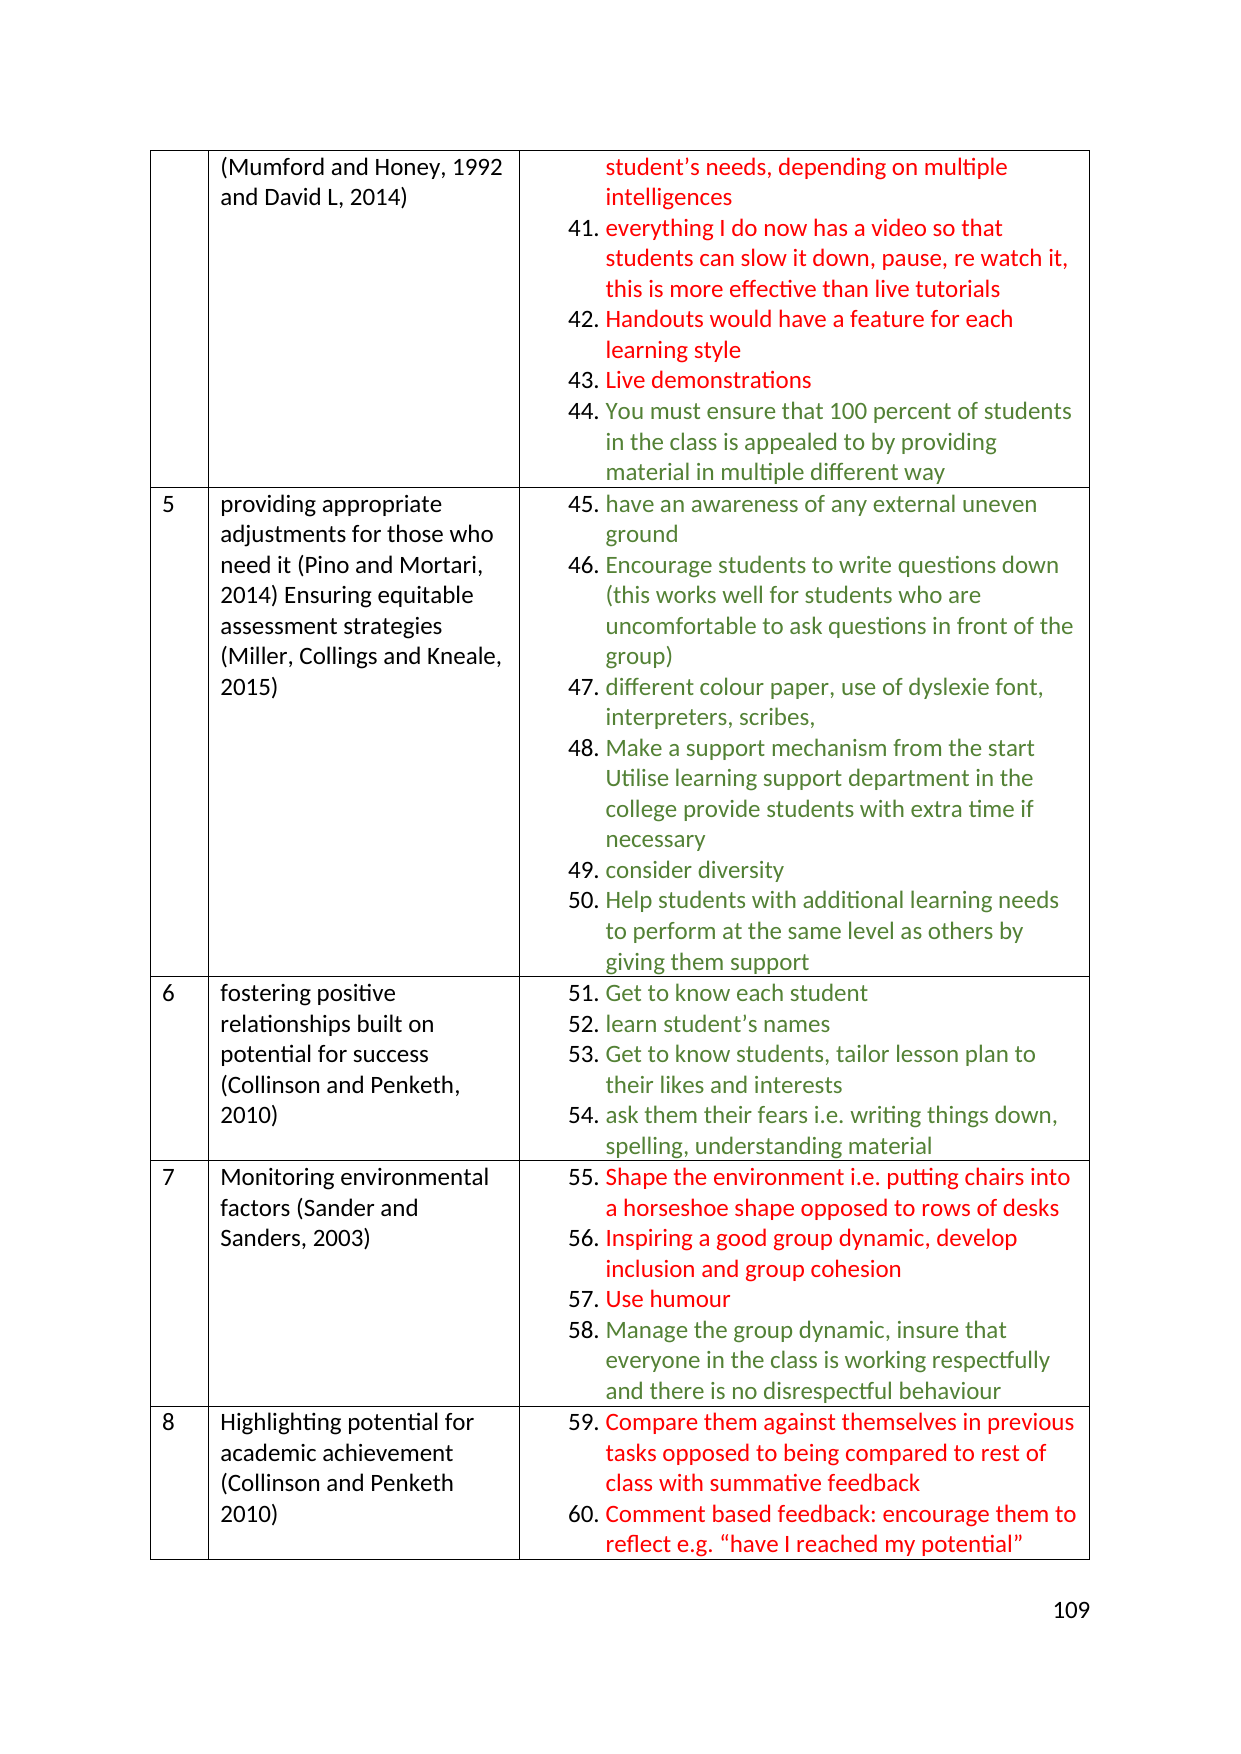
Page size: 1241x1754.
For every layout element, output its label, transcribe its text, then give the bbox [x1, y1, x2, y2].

table_cell fostering positive relationships built on potential for success (Collinson and Penketh, 2010) [209, 977, 519, 1160]
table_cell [209, 151, 519, 487]
table_cell 7 [151, 1161, 208, 1406]
table_cell 8 [151, 1407, 208, 1559]
table_cell 6 [151, 977, 208, 1160]
table_cell Monitoring environmental factors (Sander and Sanders, 2003) [209, 1161, 519, 1406]
table_cell Shape the environment i.e. putting chairs into a horseshoe shape opposed to rows of desks Inspiring a good group dynamic, develop inclusion and group cohesion Use humour Manage the group dynamic, insure that everyone in the class is working respectfully and there is no disrespectful behaviour [520, 1161, 1089, 1406]
table_cell Get to know each student learn student’s names Get to know students, tailor lesson plan to their likes and interests ask them their fears i.e. writing things down, spelling, understanding material [520, 977, 1089, 1160]
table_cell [209, 1407, 519, 1559]
table_cell 4 [151, 151, 208, 487]
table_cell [520, 1407, 1089, 1559]
table_cell 5 [151, 488, 208, 976]
table_cell providing appropriate adjustments for those who need it (Pino and Mortari, 2014) Ensuring equitable assessment strategies (Miller, Collings and Kneale, 2015) [209, 488, 519, 976]
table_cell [520, 151, 1089, 487]
table_cell have an awareness of any external uneven ground Encourage students to write questions down (this works well for students who are uncomfortable to ask questions in front of the group) different colour paper, use of dyslexie font, interpreters, scribes, Make a support mechanism from the start Utilise learning support department in the college provide students with extra time if necessary consider diversity Help students with additional learning needs to perform at the same level as others by giving them support [520, 488, 1089, 976]
